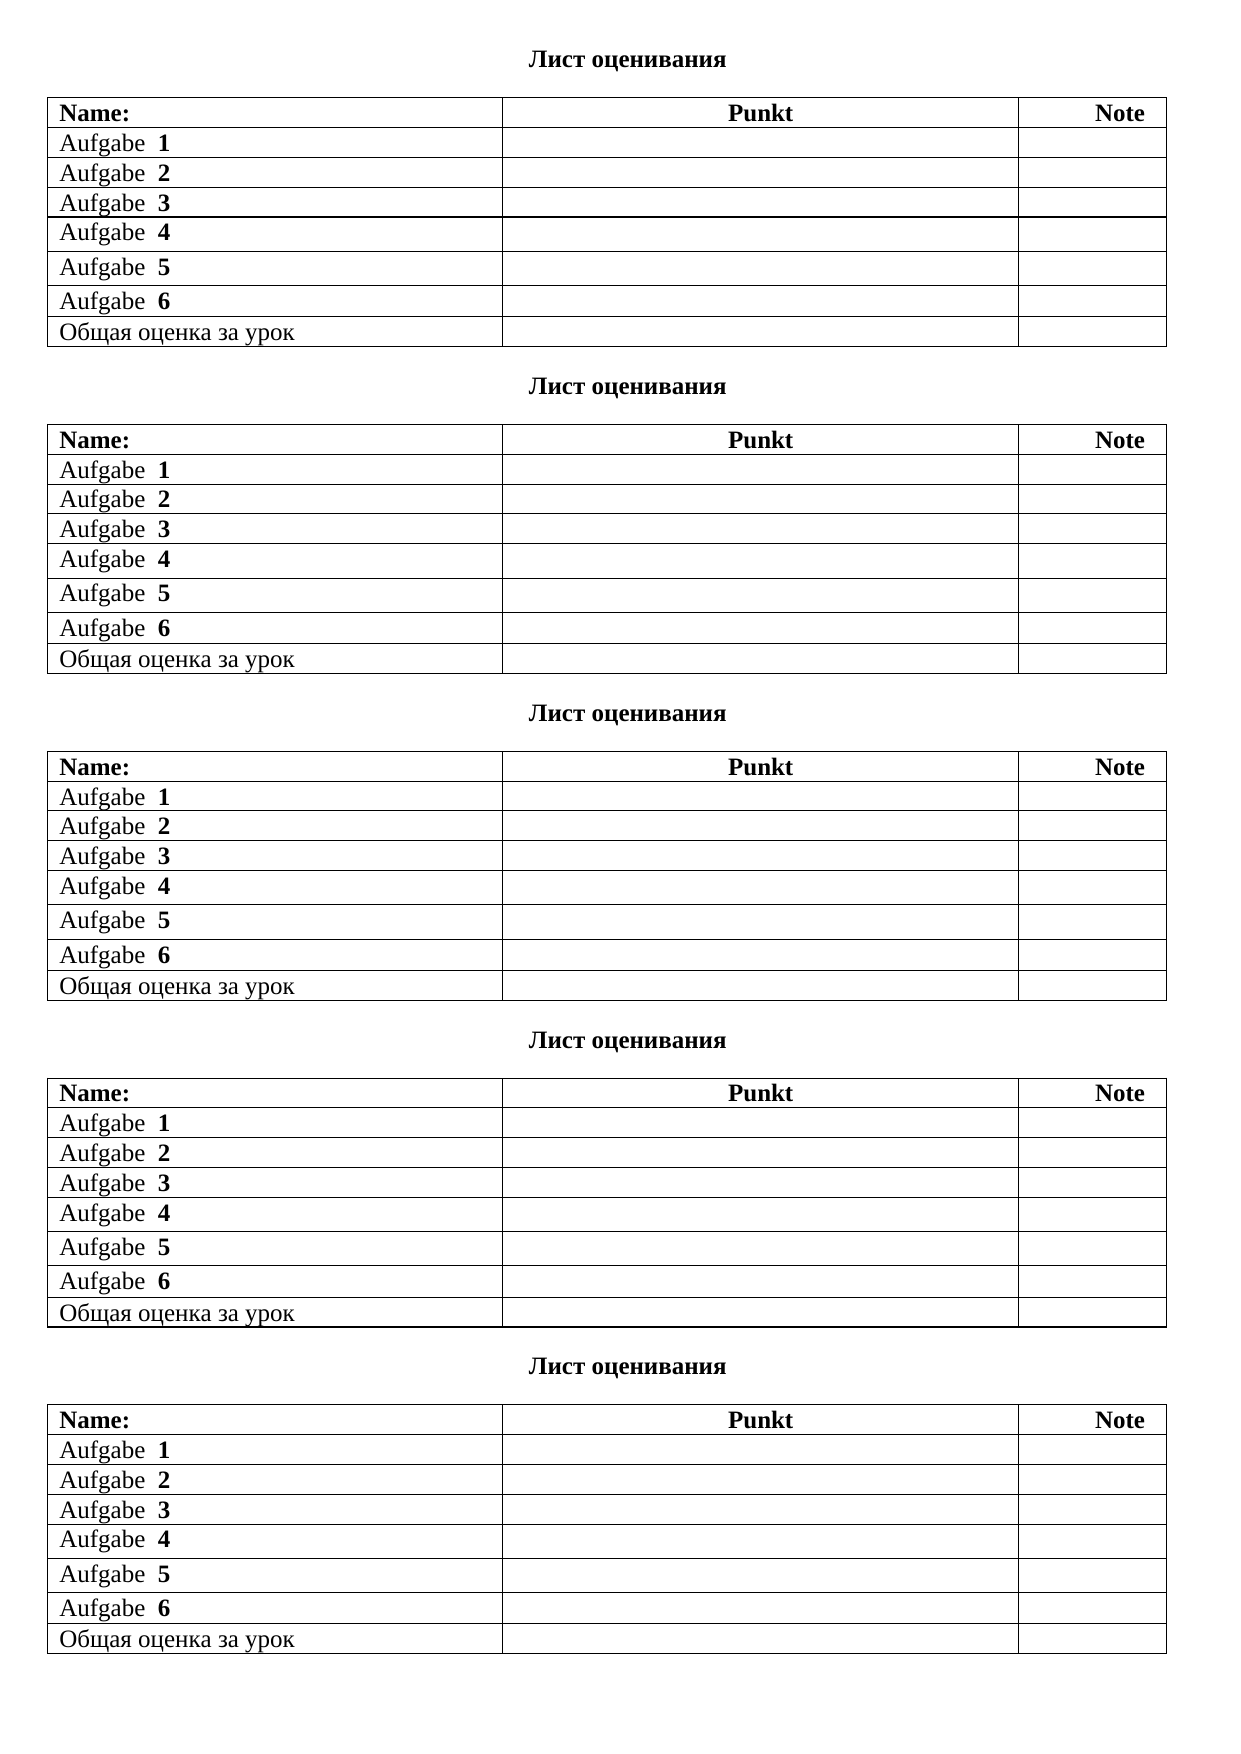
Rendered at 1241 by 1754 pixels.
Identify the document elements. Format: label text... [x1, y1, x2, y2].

table_cell Aufgabe 6 [48, 1593, 502, 1623]
table_cell [1019, 1168, 1166, 1197]
table_header Punkt [503, 98, 1018, 127]
table_cell [1019, 971, 1166, 999]
table_cell [503, 485, 1018, 513]
table_cell [1019, 286, 1166, 316]
table_cell [1019, 940, 1166, 970]
table_cell [503, 1168, 1018, 1197]
table_cell [503, 514, 1018, 543]
table_header Punkt [503, 1079, 1018, 1107]
table_cell [503, 188, 1018, 216]
table_cell [503, 128, 1018, 157]
table_header Name: [48, 425, 502, 454]
table_header Punkt [503, 1405, 1018, 1434]
table_header Note [1019, 425, 1166, 454]
table_cell Aufgabe 2 [48, 485, 502, 513]
table_cell [1019, 1525, 1166, 1558]
table_cell Aufgabe 4 [48, 1525, 502, 1558]
table_cell [503, 1624, 1018, 1653]
table_cell [503, 252, 1018, 285]
table_cell [503, 1435, 1018, 1464]
table_cell [503, 218, 1018, 251]
table_cell Общая оценка за урок [48, 1624, 502, 1653]
table_cell [503, 1138, 1018, 1167]
table_cell [503, 940, 1018, 970]
table_cell [1019, 811, 1166, 840]
table_cell Aufgabe 6 [48, 613, 502, 643]
table_cell [503, 971, 1018, 999]
table_cell [1019, 514, 1166, 543]
table_header Note [1019, 1079, 1166, 1107]
table_cell Aufgabe 1 [48, 1435, 502, 1464]
table_cell [1019, 1108, 1166, 1137]
table_cell Aufgabe 5 [48, 579, 502, 612]
table_cell [1019, 1435, 1166, 1464]
table_cell Aufgabe 4 [48, 544, 502, 577]
text Лист оценивания [59, 44, 1196, 73]
table_cell [503, 1593, 1018, 1623]
table_cell [503, 1465, 1018, 1494]
table_cell [503, 1232, 1018, 1265]
table_cell Aufgabe 6 [48, 286, 502, 316]
table_cell [503, 1108, 1018, 1137]
table_cell Aufgabe 6 [48, 1266, 502, 1297]
table_cell [1019, 1624, 1166, 1653]
table_cell [503, 1298, 1018, 1326]
table_cell [503, 455, 1018, 483]
table_cell Aufgabe 1 [48, 1108, 502, 1137]
table_cell [503, 286, 1018, 316]
table_cell [503, 841, 1018, 870]
text Лист оценивания [59, 371, 1196, 400]
table_cell Aufgabe 4 [48, 871, 502, 904]
table_header Punkt [503, 425, 1018, 454]
table_cell [1019, 544, 1166, 577]
table_cell [503, 1495, 1018, 1523]
table_header Punkt [503, 752, 1018, 781]
table_cell Aufgabe 5 [48, 905, 502, 939]
table_cell [503, 905, 1018, 939]
table_cell Aufgabe 3 [48, 514, 502, 543]
table_cell [1019, 782, 1166, 810]
table_header Name: [48, 98, 502, 127]
table_cell Aufgabe 1 [48, 128, 502, 157]
table_cell [1019, 1138, 1166, 1167]
table_cell Общая оценка за урок [48, 1298, 502, 1326]
table_cell Aufgabe 2 [48, 811, 502, 840]
table_cell [1019, 317, 1166, 346]
table_cell [1019, 579, 1166, 612]
table_cell Aufgabe 3 [48, 841, 502, 870]
table_cell Общая оценка за урок [48, 971, 502, 999]
table_cell Aufgabe 3 [48, 188, 502, 216]
table_cell [1019, 158, 1166, 187]
table_cell Aufgabe 2 [48, 1465, 502, 1494]
table_cell [1019, 1266, 1166, 1297]
table_cell Aufgabe 4 [48, 1198, 502, 1231]
table_cell [1019, 218, 1166, 251]
table_cell [1019, 613, 1166, 643]
table_header Name: [48, 1405, 502, 1434]
table_cell [1019, 1298, 1166, 1326]
table_cell Общая оценка за урок [48, 644, 502, 673]
table_cell [1019, 841, 1166, 870]
table_header Name: [48, 752, 502, 781]
table_cell [1019, 871, 1166, 904]
table_cell [1019, 905, 1166, 939]
table_cell Aufgabe 4 [48, 218, 502, 251]
table_cell [1019, 1495, 1166, 1523]
table_cell [1019, 485, 1166, 513]
table_cell [503, 644, 1018, 673]
table_header Note [1019, 98, 1166, 127]
table_cell [1019, 644, 1166, 673]
table_header Note [1019, 752, 1166, 781]
table_cell Aufgabe 1 [48, 782, 502, 810]
table_cell [1019, 1232, 1166, 1265]
table_cell [503, 317, 1018, 346]
table_cell Aufgabe 5 [48, 1559, 502, 1592]
table_cell [503, 613, 1018, 643]
table_cell Aufgabe 5 [48, 252, 502, 285]
table_cell [503, 811, 1018, 840]
table_cell [503, 1198, 1018, 1231]
table_cell [1019, 1198, 1166, 1231]
table_cell Aufgabe 2 [48, 158, 502, 187]
table_cell Aufgabe 6 [48, 940, 502, 970]
table_cell [503, 871, 1018, 904]
table_cell [503, 782, 1018, 810]
table_cell Aufgabe 5 [48, 1232, 502, 1265]
table_cell [503, 158, 1018, 187]
table_cell [503, 1525, 1018, 1558]
table_cell Aufgabe 1 [48, 455, 502, 483]
table_cell Aufgabe 2 [48, 1138, 502, 1167]
table_cell [1019, 252, 1166, 285]
table_cell [1019, 128, 1166, 157]
table_cell Общая оценка за урок [48, 317, 502, 346]
table_cell [1019, 1465, 1166, 1494]
table_cell Aufgabe 3 [48, 1495, 502, 1523]
table_cell [1019, 1593, 1166, 1623]
table_cell [503, 1559, 1018, 1592]
text Лист оценивания [59, 1351, 1196, 1380]
table_cell [1019, 1559, 1166, 1592]
text Лист оценивания [59, 698, 1196, 727]
table_cell [503, 579, 1018, 612]
table_header Name: [48, 1079, 502, 1107]
table_cell [1019, 455, 1166, 483]
table_cell [503, 1266, 1018, 1297]
text Лист оценивания [59, 1025, 1196, 1053]
table_cell [1019, 188, 1166, 216]
table_cell [503, 544, 1018, 577]
table_cell Aufgabe 3 [48, 1168, 502, 1197]
table_header Note [1019, 1405, 1166, 1434]
